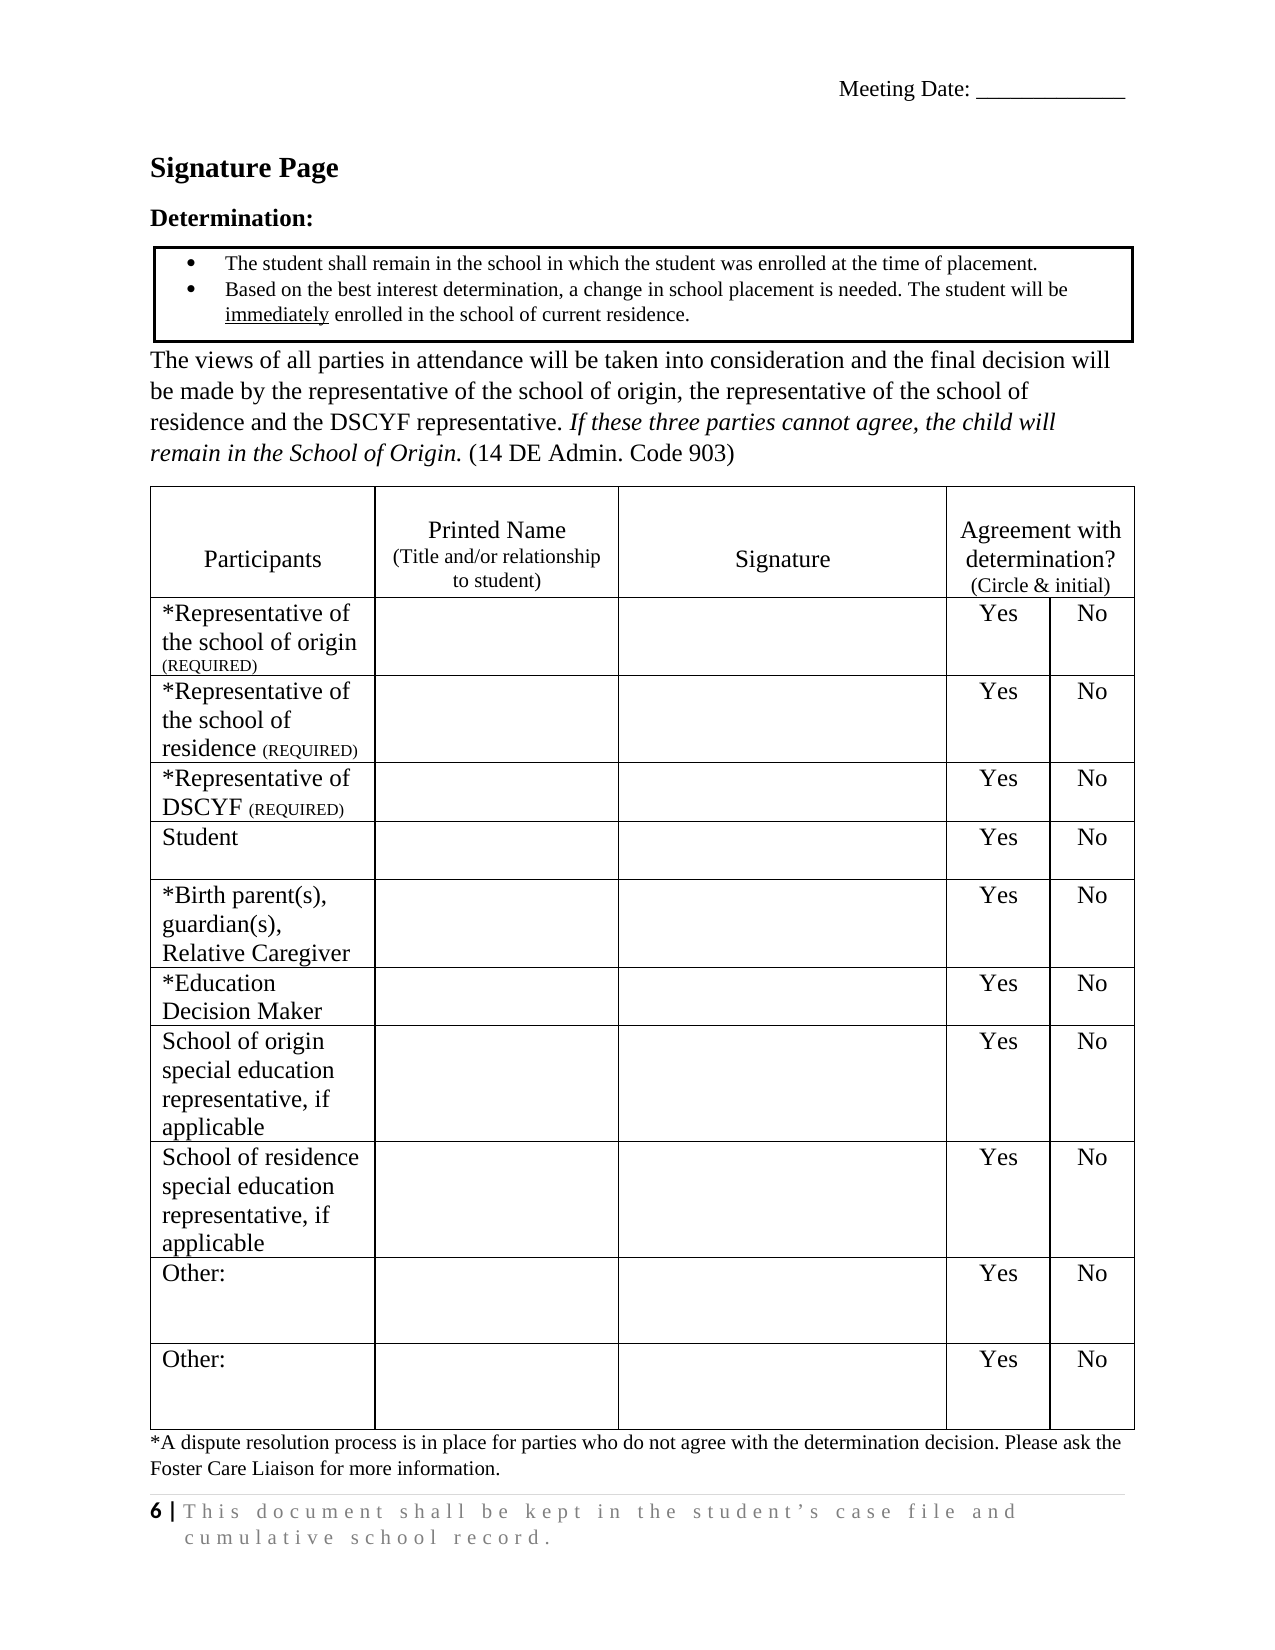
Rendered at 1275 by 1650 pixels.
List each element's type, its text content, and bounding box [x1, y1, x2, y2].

text The views of all parties in attendance will be taken into consideration and the final decision will be made by the representative of the school of origin, the representative of the school of residence and the DSCYF representative. If these three parties cannot agree, the child will remain in the School of Origin. (14 DE Admin. Code 903) [150, 345, 1125, 467]
table_cell [619, 1344, 946, 1429]
table_cell No [1051, 676, 1134, 762]
table_cell Student [151, 822, 374, 879]
table_cell Yes [947, 880, 1049, 967]
text Signature Page [150, 150, 1125, 183]
table_cell Yes [947, 1142, 1049, 1257]
table_header Signature [619, 487, 946, 597]
table_cell [376, 880, 618, 967]
table_cell No [1051, 1344, 1134, 1429]
table_cell [376, 968, 618, 1025]
table_cell No [1051, 598, 1134, 675]
table_cell Yes [947, 968, 1049, 1025]
table_header Participants [151, 487, 374, 597]
table_cell [619, 598, 946, 675]
table_cell *Birth parent(s), guardian(s), Relative Caregiver [151, 880, 374, 967]
table_cell [619, 1026, 946, 1141]
table_cell [376, 822, 618, 879]
table_header Agreement with determination? (Circle & initial) [947, 487, 1134, 597]
text Determination: [150, 203, 1125, 232]
table_cell *Representative of DSCYF (REQUIRED) [151, 763, 374, 821]
table_cell School of origin special education representative, if applicable [151, 1026, 374, 1141]
table_cell [376, 598, 618, 675]
table_cell [376, 763, 618, 821]
table_cell No [1051, 880, 1134, 967]
table_cell [376, 1258, 618, 1343]
table_cell *Education Decision Maker [151, 968, 374, 1025]
table_cell [376, 676, 618, 762]
table_cell No [1051, 1026, 1134, 1141]
table_cell No [1051, 1258, 1134, 1343]
table_header Printed Name (Title and/or relationship to student) [376, 487, 618, 597]
table_cell [619, 880, 946, 967]
table_cell Other: [151, 1344, 374, 1429]
table_cell [619, 822, 946, 879]
table_cell Yes [947, 1344, 1049, 1429]
table_cell [619, 968, 946, 1025]
table_cell Yes [947, 763, 1049, 821]
table_cell [619, 1142, 946, 1257]
table_cell Other: [151, 1258, 374, 1343]
list Based on the best interest determination, a change in school placement is needed. The student will be immediately enrolled in the school of current residence. [187, 276, 1125, 326]
table_cell No [1051, 1142, 1134, 1257]
table_cell Yes [947, 676, 1049, 762]
text *A dispute resolution process is in place for parties who do not agree with the determination decision. Please ask the Foster Care Liaison for more information. [150, 1430, 1125, 1480]
table_cell No [1051, 968, 1134, 1025]
table_cell [376, 1026, 618, 1141]
table_cell [619, 676, 946, 762]
table_cell [376, 1142, 618, 1257]
table_cell School of residence special education representative, if applicable [151, 1142, 374, 1257]
table_cell No [1051, 763, 1134, 821]
table_cell Yes [947, 1026, 1049, 1141]
table_cell [376, 1344, 618, 1429]
table_cell Yes [947, 822, 1049, 879]
table_cell *Representative of the school of origin (REQUIRED) [151, 598, 374, 675]
table_cell Yes [947, 598, 1049, 675]
table_cell *Representative of the school of residence (REQUIRED) [151, 676, 374, 762]
table_cell No [1051, 822, 1134, 879]
list The student shall remain in the school in which the student was enrolled at the time of placement. [187, 251, 1125, 274]
table_cell [619, 763, 946, 821]
table_cell [619, 1258, 946, 1343]
table_cell Yes [947, 1258, 1049, 1343]
